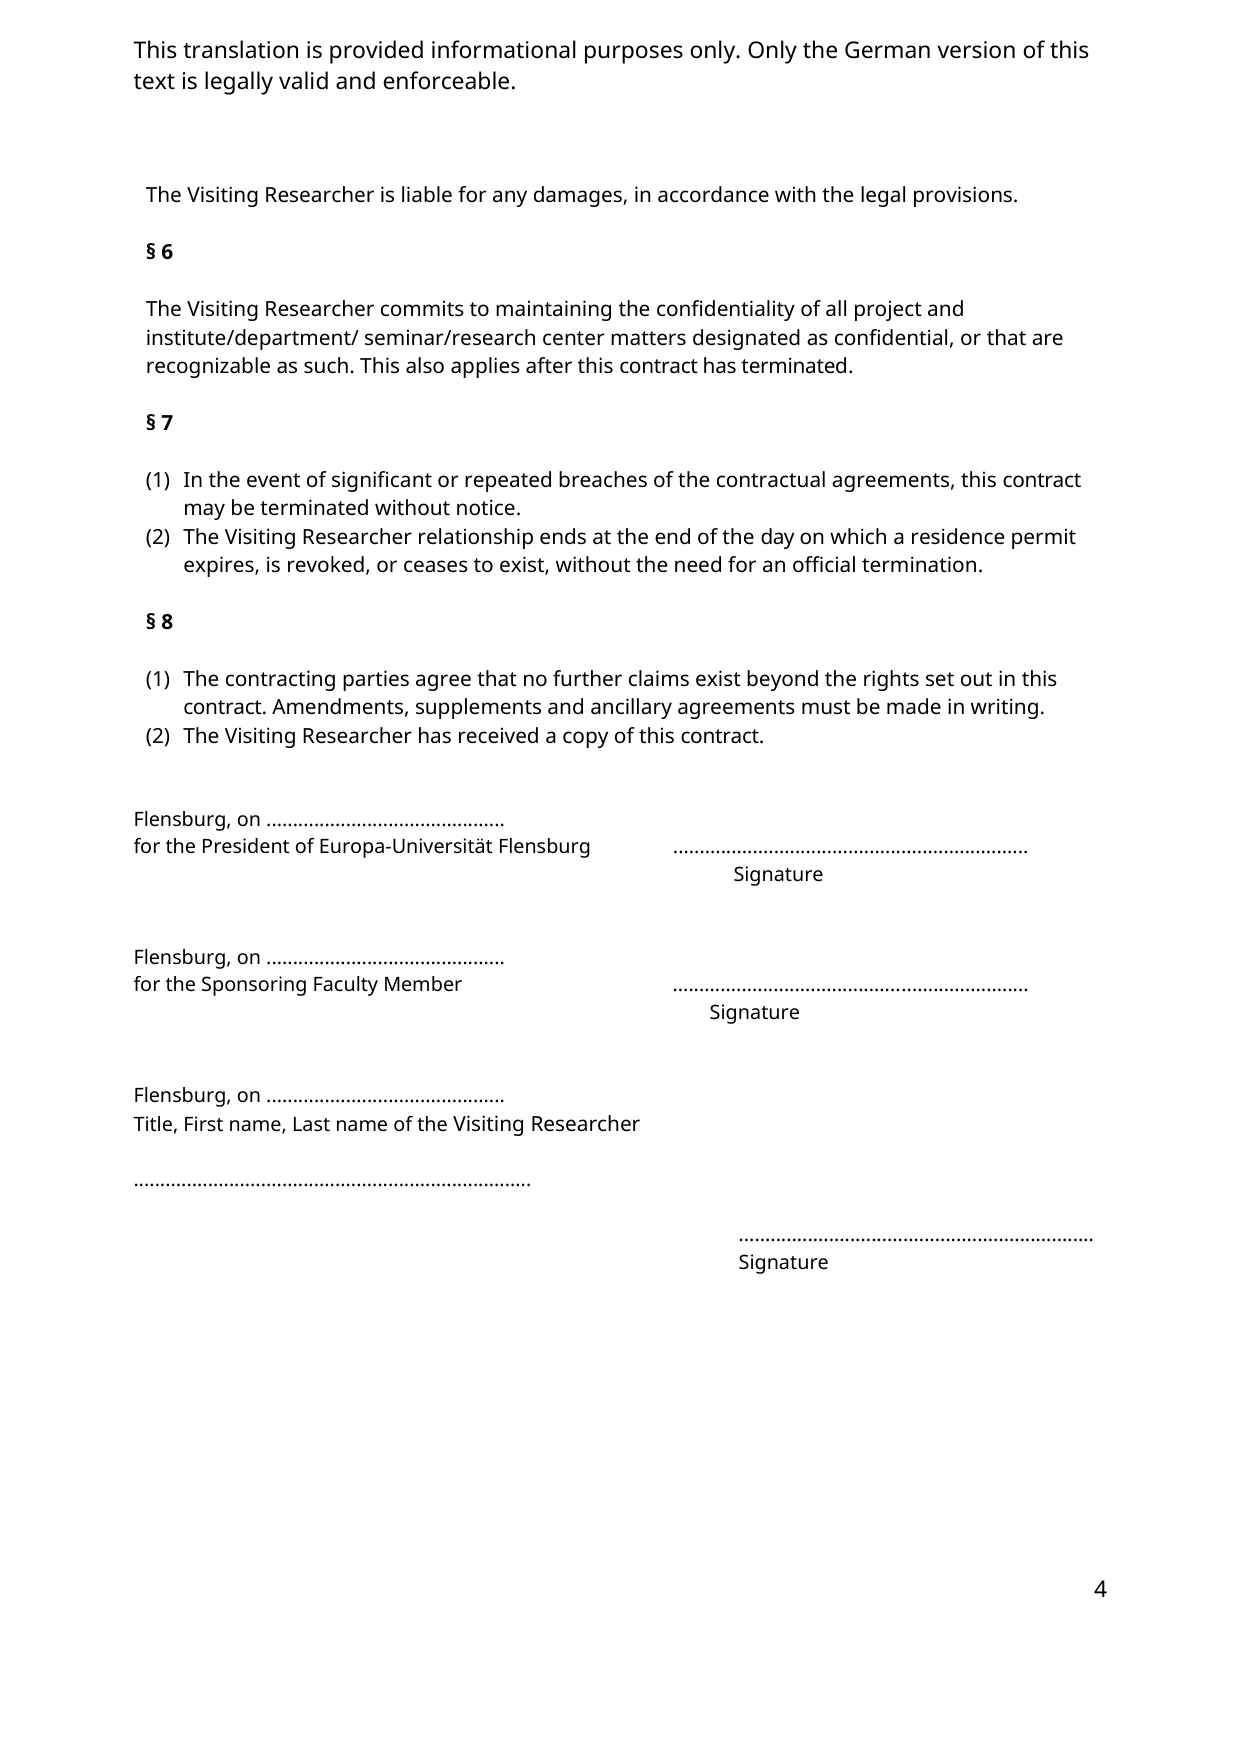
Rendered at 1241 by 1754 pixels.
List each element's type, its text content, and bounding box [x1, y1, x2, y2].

text Flensburg, on ............................................. [133, 1081, 1107, 1108]
text The Visiting Researcher commits to maintaining the confidentiality of all project and institute/department/ seminar/research center matters designated as confidential, or that are recognizable as such. This also applies after this contract has terminated. [146, 294, 1107, 379]
text for the Sponsoring Faculty Member ................................................................... [133, 971, 1107, 998]
text Signature [133, 860, 1107, 887]
text for the President of Europa-Universität Flensburg ................................................................... [133, 833, 1107, 860]
text Flensburg, on ............................................. [133, 805, 1107, 832]
text § 8 [146, 607, 1107, 636]
text The Visiting Researcher is liable for any damages, in accordance with the legal provisions. [146, 181, 1107, 209]
list In the event of significant or repeated breaches of the contractual agreements, this contract may be terminated without notice. [146, 465, 1107, 522]
text Signature [133, 1248, 1107, 1275]
text ................................................................... [133, 1221, 1107, 1248]
text § 6 [146, 237, 1107, 266]
text Signature [133, 998, 1107, 1025]
text Title, First name, Last name of the Visiting Researcher [133, 1109, 1107, 1137]
text § 7 [146, 408, 1107, 436]
text Flensburg, on ............................................. [133, 943, 1107, 970]
list The Visiting Researcher relationship ends at the end of the day on which a residence permit expires, is revoked, or ceases to exist, without the need for an official termination. [146, 522, 1107, 579]
list The Visiting Researcher has received a copy of this contract. [146, 721, 1107, 749]
text ........................................................................... [133, 1165, 1107, 1192]
list The contracting parties agree that no further claims exist beyond the rights set out in this contract. Amendments, supplements and ancillary agreements must be made in writing. [146, 664, 1107, 721]
